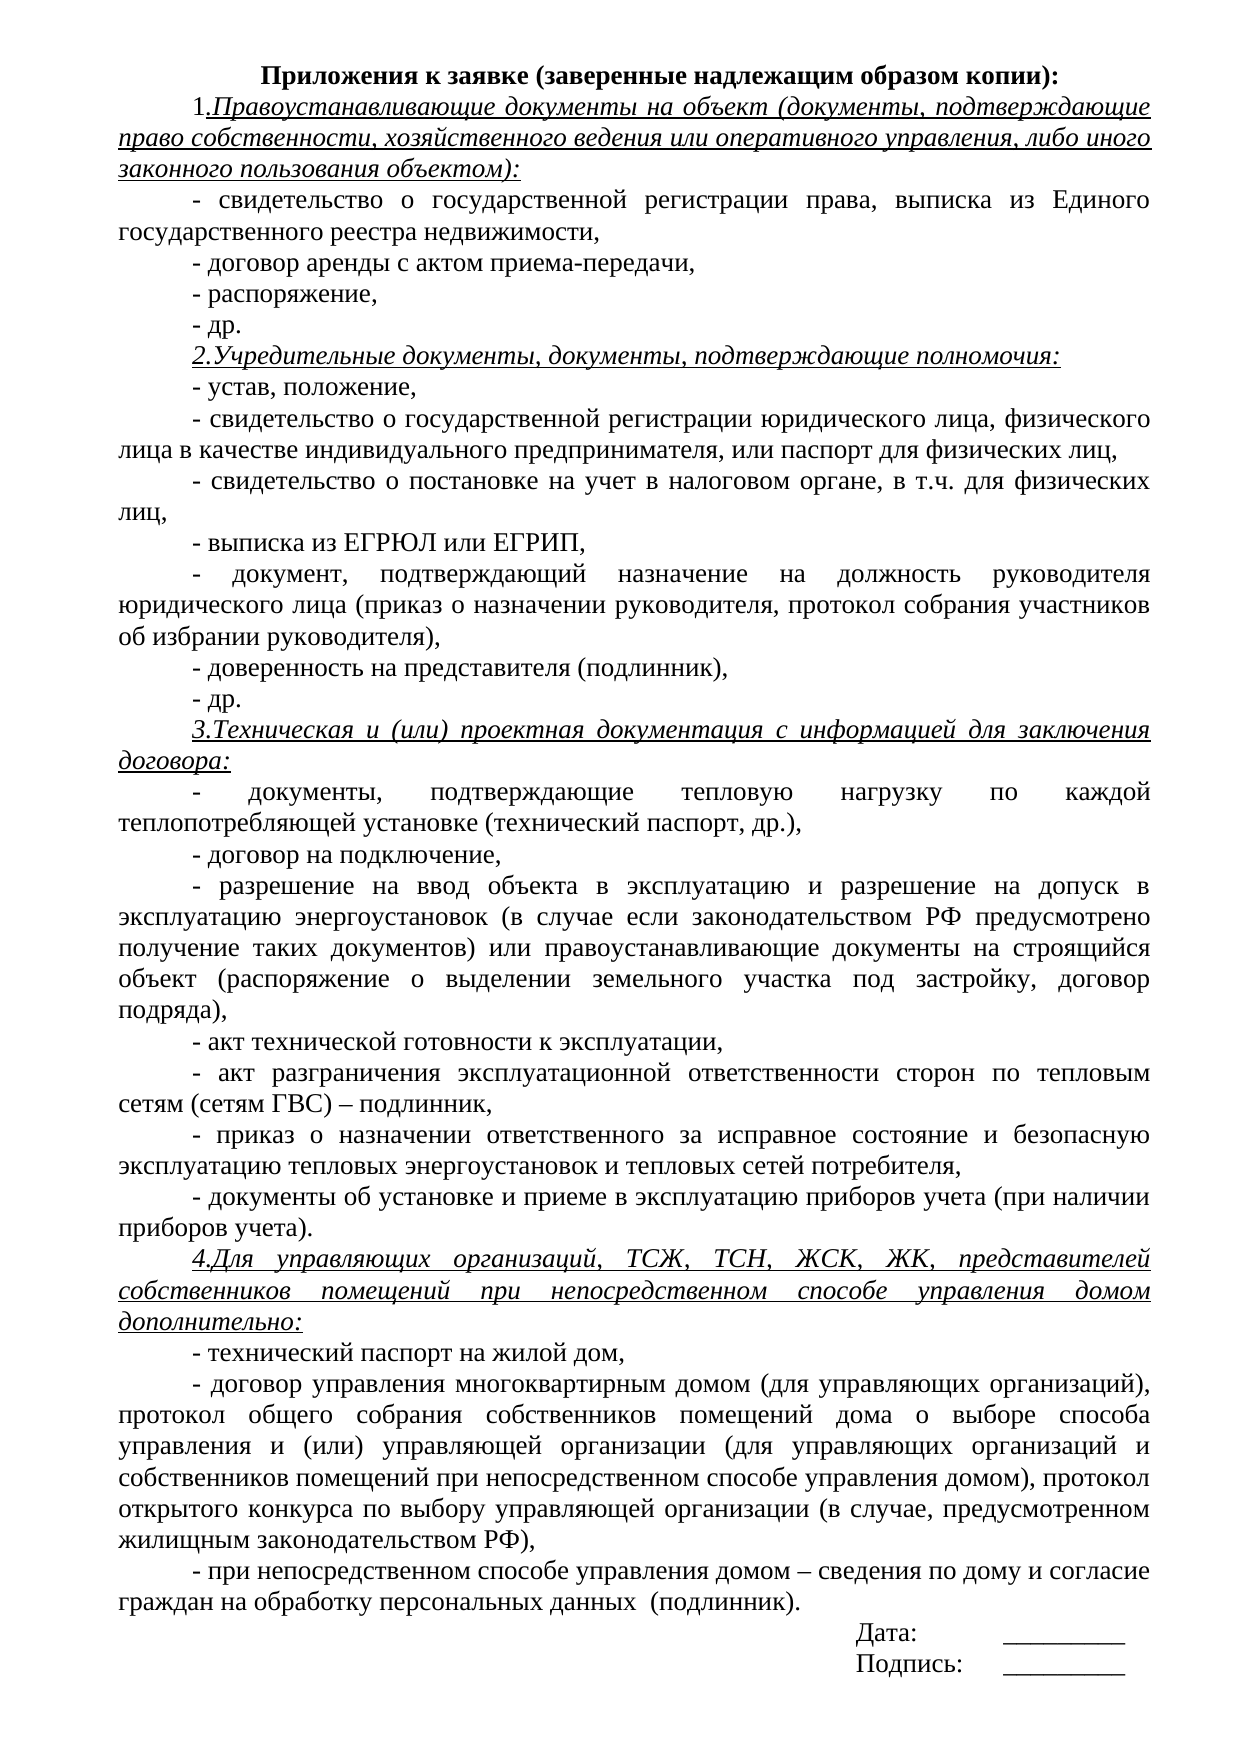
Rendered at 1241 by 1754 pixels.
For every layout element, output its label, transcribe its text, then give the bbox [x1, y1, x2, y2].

text - приказ о назначении ответственного за исправное состояние и безопасную эксплуатацию тепловых энергоустановок и тепловых сетей потребителя, [118, 1118, 1152, 1180]
text - при непосредственном способе управления домом – сведения по дому и согласие граждан на обработку персональных данных (подлинник). [118, 1554, 1152, 1616]
text - договор на подключение, [118, 838, 1152, 869]
text - свидетельство о государственной регистрации юридического лица, физического лица в качестве индивидуального предпринимателя, или паспорт для физических лиц, [118, 402, 1152, 464]
text 3.Техническая и (или) проектная документация с информацией для заключения договора: [118, 713, 1152, 775]
text 1.Правоустанавливающие документы на объект (документы, подтверждающие право собственности, хозяйственного ведения или оперативного управления, либо иного законного пользования объектом): [118, 90, 1152, 148]
text - акт разграничения эксплуатационной ответственности сторон по тепловым сетям (сетям ГВС) – подлинник, [118, 1056, 1152, 1118]
text - распоряжение, [118, 277, 1152, 308]
text - устав, положение, [118, 371, 1152, 402]
text - свидетельство о государственной регистрации права, выписка из Единого государственного реестра недвижимости, [118, 184, 1152, 246]
text - документ, подтверждающий назначение на должность руководителя юридического лица (приказ о назначении руководителя, протокол собрания участников об избрании руководителя), [118, 557, 1152, 651]
text 2.Учредительные документы, документы, подтверждающие полномочия: [118, 339, 1152, 371]
text - документы, подтверждающие тепловую нагрузку по каждой теплопотребляющей установке (технический паспорт, др.), [118, 775, 1152, 838]
text - др. [118, 308, 1152, 339]
text Приложения к заявке (заверенные надлежащим образом копии): [118, 59, 1152, 90]
text - акт технической готовности к эксплуатации, [118, 1024, 1152, 1056]
text - др. [118, 682, 1152, 713]
text - документы об установке и приеме в эксплуатацию приборов учета (при наличии приборов учета). [118, 1180, 1152, 1243]
text - технический паспорт на жилой дом, [118, 1336, 1152, 1367]
text Подпись: _________ [118, 1647, 1152, 1679]
text - свидетельство о постановке на учет в налоговом органе, в т.ч. для физических лиц, [118, 464, 1152, 526]
text 4.Для управляющих организаций, ТСЖ, ТСН, ЖСК, ЖК, представителей собственников помещений при непосредственном способе управления домом дополнительно: [118, 1243, 1152, 1336]
text - договор управления многоквартирным домом (для управляющих организаций), протокол общего собрания собственников помещений дома о выборе способа управления и (или) управляющей организации (для управляющих организаций и собственников помещений при непосредственном способе управления домом), протокол открытого конкурса по выбору управляющей организации (в случае, предусмотренном жилищным законодательством РФ), [118, 1367, 1152, 1554]
text - выписка из ЕГРЮЛ или ЕГРИП, [118, 526, 1152, 557]
text - разрешение на ввод объекта в эксплуатацию и разрешение на допуск в эксплуатацию энергоустановок (в случае если законодательством РФ предусмотрено получение таких документов) или правоустанавливающие документы на строящийся объект (распоряжение о выделении земельного участка под застройку, договор подряда), [118, 869, 1152, 1024]
text - доверенность на представителя (подлинник), [118, 651, 1152, 682]
text - договор аренды с актом приема-передачи, [118, 246, 1152, 277]
text 1.Правоустанавливающие документы на объект (документы, подтверждающие право собственности, хозяйственного ведения или оперативного управления, либо иного законного пользования объектом): [118, 150, 1152, 184]
text Дата: _________ [118, 1616, 1152, 1647]
